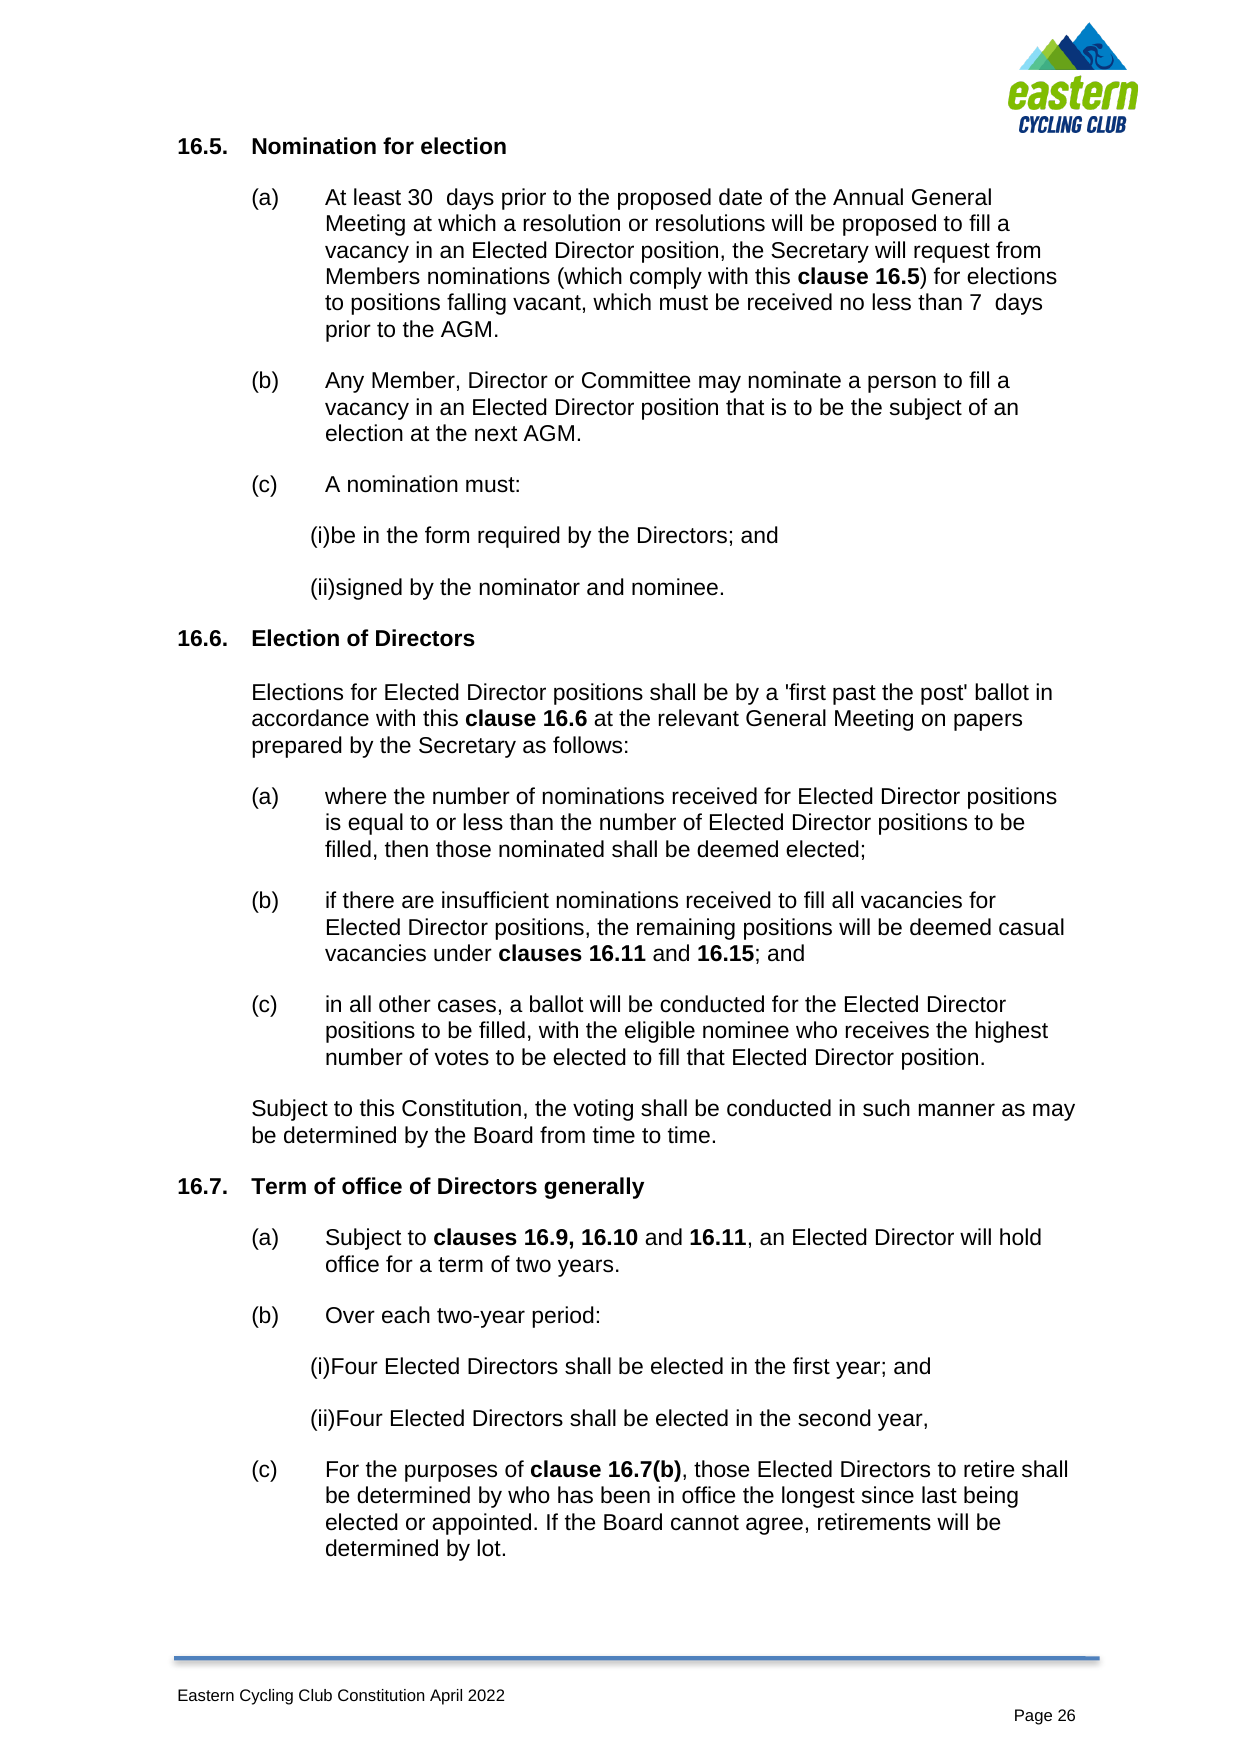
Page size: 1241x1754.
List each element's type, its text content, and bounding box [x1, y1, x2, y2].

subtitle Subject to clauses 16.9, 16.10 and 16.11, an Elected Director will hold office for a term of two years. [251, 1224, 1076, 1277]
subtitle if there are insufficient nominations received to fill all vacancies for Elected Director positions, the remaining positions will be deemed casual vacancies under clauses 16.11 and 16.15; and [251, 887, 1076, 966]
picture [1007, 22, 1139, 133]
subtitle Four Elected Directors shall be elected in the second year, [310, 1405, 1076, 1431]
subtitle Any Member, Director or Committee may nominate a person to fill a vacancy in an Elected Director position that is to be the subject of an election at the next AGM. [251, 367, 1076, 446]
subtitle At least 30 days prior to the proposed date of the Annual General Meeting at which a resolution or resolutions will be proposed to fill a vacancy in an Elected Director position, the Secretary will request from Members nominations (which comply with this clause 16.5) for elections to positions falling vacant, which must be received no less than 7 days prior to the AGM. [251, 184, 1076, 342]
subtitle Election of Directors [177, 625, 1076, 652]
subtitle in all other cases, a ballot will be conducted for the Elected Director positions to be filled, with the eligible nominee who receives the highest number of votes to be elected to fill that Elected Director position. [251, 991, 1076, 1070]
subtitle be in the form required by the Directors; and [310, 522, 1076, 549]
subtitle Over each two-year period: [251, 1302, 1076, 1328]
subtitle Four Elected Directors shall be elected in the first year; and [310, 1353, 1076, 1380]
text Elections for Elected Director positions shall be by a 'first past the post' ballot in accordance with this clause 16.6 at the relevant General Meeting on papers prepared by the Secretary as follows: [251, 679, 1076, 758]
subtitle Nomination for election [177, 123, 1076, 159]
text Subject to this Constitution, the voting shall be conducted in such manner as may be determined by the Board from time to time. [251, 1095, 1076, 1148]
subtitle For the purposes of clause 16.7(b), those Elected Directors to retire shall be determined by who has been in office the longest since last being elected or appointed. If the Board cannot agree, retirements will be determined by lot. [251, 1456, 1076, 1561]
subtitle Term of office of Directors generally [177, 1173, 1076, 1199]
subtitle A nomination must: [251, 471, 1076, 497]
subtitle signed by the nominator and nominee. [310, 574, 1076, 600]
subtitle where the number of nominations received for Elected Director positions is equal to or less than the number of Elected Director positions to be filled, then those nominated shall be deemed elected; [251, 783, 1076, 862]
